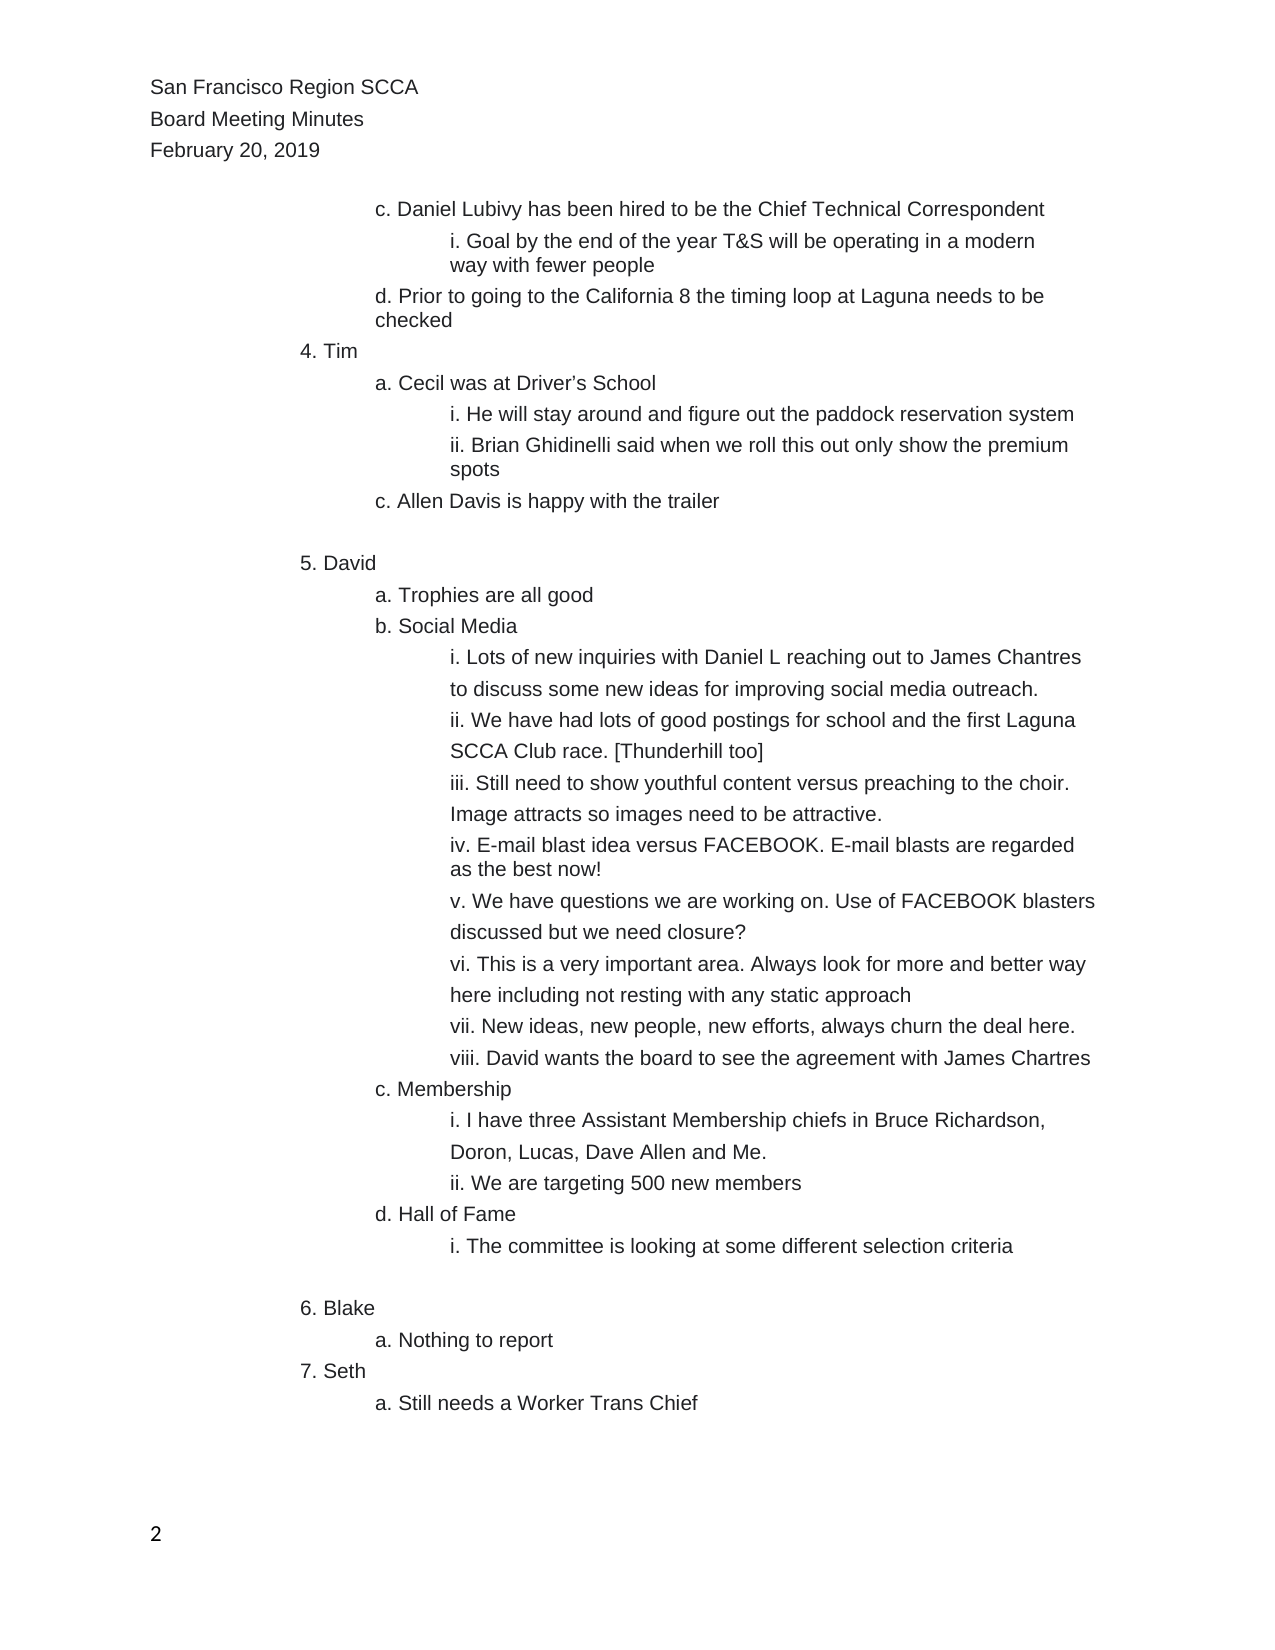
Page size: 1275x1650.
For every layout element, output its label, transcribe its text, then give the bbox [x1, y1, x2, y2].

text vi. This is a very important area. Always look for more and better way [150, 951, 1102, 975]
text 4. Tim [150, 339, 1102, 363]
text c. Daniel Lubivy has been hired to be the Chief Technical Correspondent [150, 197, 1102, 221]
text d. Prior to going to the California 8 the timing loop at Laguna needs to be checked [150, 284, 1102, 332]
text Image attracts so images need to be attractive. [150, 802, 1102, 826]
text i. Lots of new inquiries with Daniel L reaching out to James Chantres [150, 645, 1102, 669]
text v. We have questions we are working on. Use of FACEBOOK blasters [150, 889, 1102, 913]
text c. Membership [150, 1077, 1102, 1101]
text iii. Still need to show youthful content versus preaching to the choir. [150, 771, 1102, 794]
text ii. We have had lots of good postings for school and the first Laguna [150, 708, 1102, 732]
text here including not resting with any static approach [150, 983, 1102, 1007]
text Doron, Lucas, Dave Allen and Me. [150, 1139, 1102, 1163]
text viii. David wants the board to see the agreement with James Chartres [150, 1045, 1102, 1069]
text to discuss some new ideas for improving social media outreach. [150, 677, 1102, 701]
text c. Allen Davis is happy with the trailer [150, 488, 1102, 512]
text b. Social Media [150, 614, 1102, 638]
text vii. New ideas, new people, new efforts, always churn the deal here. [150, 1014, 1102, 1038]
text i. Goal by the end of the year T&S will be operating in a modern way with fewer people [150, 228, 1102, 276]
text i. I have three Assistant Membership chiefs in Bruce Richardson, [150, 1108, 1102, 1132]
text a. Trophies are all good [150, 582, 1102, 606]
text a. Cecil was at Driver’s School [150, 370, 1102, 394]
text ii. We are targeting 500 new members [150, 1171, 1102, 1195]
text discussed but we need closure? [150, 920, 1102, 944]
text ii. Brian Ghidinelli said when we roll this out only show the premium spots [150, 433, 1102, 481]
text SCCA Club race. [Thunderhill too] [150, 739, 1102, 763]
text i. He will stay around and figure out the paddock reservation system [150, 402, 1102, 426]
text a. Nothing to report [150, 1328, 1102, 1352]
text a. Still needs a Worker Trans Chief [150, 1390, 1102, 1414]
text iv. E-mail blast idea versus FACEBOOK. E-mail blasts are regarded as the best now! [150, 833, 1102, 881]
text 5. David [150, 551, 1102, 575]
text i. The committee is looking at some different selection criteria [150, 1233, 1102, 1257]
text 7. Seth [150, 1359, 1102, 1383]
text d. Hall of Fame [150, 1202, 1102, 1226]
text 6. Blake [150, 1296, 1102, 1320]
